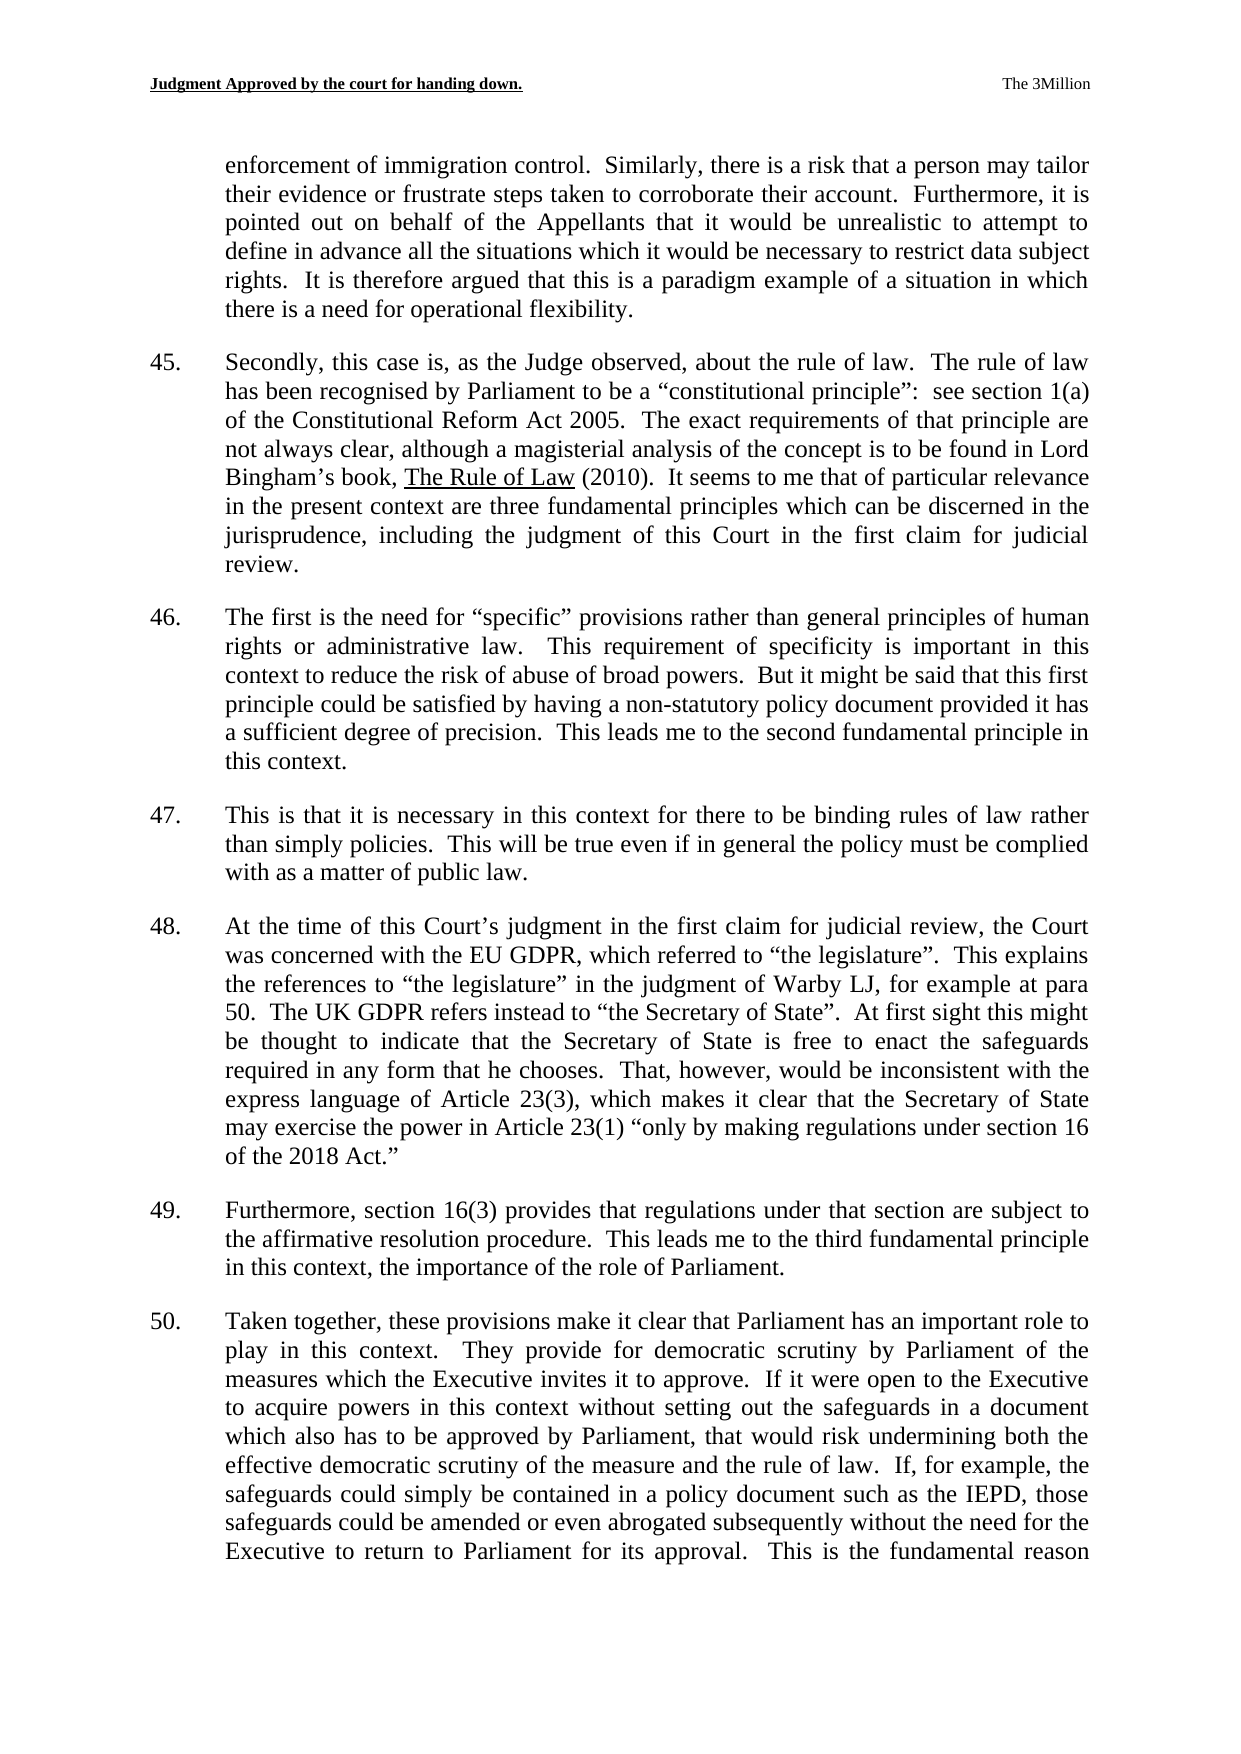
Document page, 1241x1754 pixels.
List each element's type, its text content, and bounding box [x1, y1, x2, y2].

text Secondly, this case is, as the Judge observed, about the rule of law. The rule of law has been recognised by Parliament to be a “constitutional principle”: see section 1(a) of the Constitutional Reform Act 2005. The exact requirements of that principle are not always clear, although a magisterial analysis of the concept is to be found in Lord Bingham’s book, The Rule of Law (2010). It seems to me that of particular relevance in the present context are three fundamental principles which can be discerned in the jurisprudence, including the judgment of this Court in the first claim for judicial review. [150, 347, 1090, 577]
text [150, 150, 1090, 322]
text The first is the need for “specific” provisions rather than general principles of human rights or administrative law. This requirement of specificity is important in this context to reduce the risk of abuse of broad powers. But it might be said that this first principle could be satisfied by having a non-statutory policy document provided it has a sufficient degree of precision. This leads me to the second fundamental principle in this context. [150, 602, 1090, 775]
text At the time of this Court’s judgment in the first claim for judicial review, the Court was concerned with the EU GDPR, which referred to “the legislature”. This explains the references to “the legislature” in the judgment of Warby LJ, for example at para 50. The UK GDPR refers instead to “the Secretary of State”. At first sight this might be thought to indicate that the Secretary of State is free to enact the safeguards required in any form that he chooses. That, however, would be inconsistent with the express language of Article 23(3), which makes it clear that the Secretary of State may exercise the power in Article 23(1) “only by making regulations under section 16 of the 2018 Act.” [150, 911, 1090, 1170]
text This is that it is necessary in this context for there to be binding rules of law rather than simply policies. This will be true even if in general the policy must be complied with as a matter of public law. [150, 800, 1090, 886]
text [150, 1306, 1090, 1565]
text Furthermore, section 16(3) provides that regulations under that section are subject to the affirmative resolution procedure. This leads me to the third fundamental principle in this context, the importance of the role of Parliament. [150, 1195, 1090, 1281]
